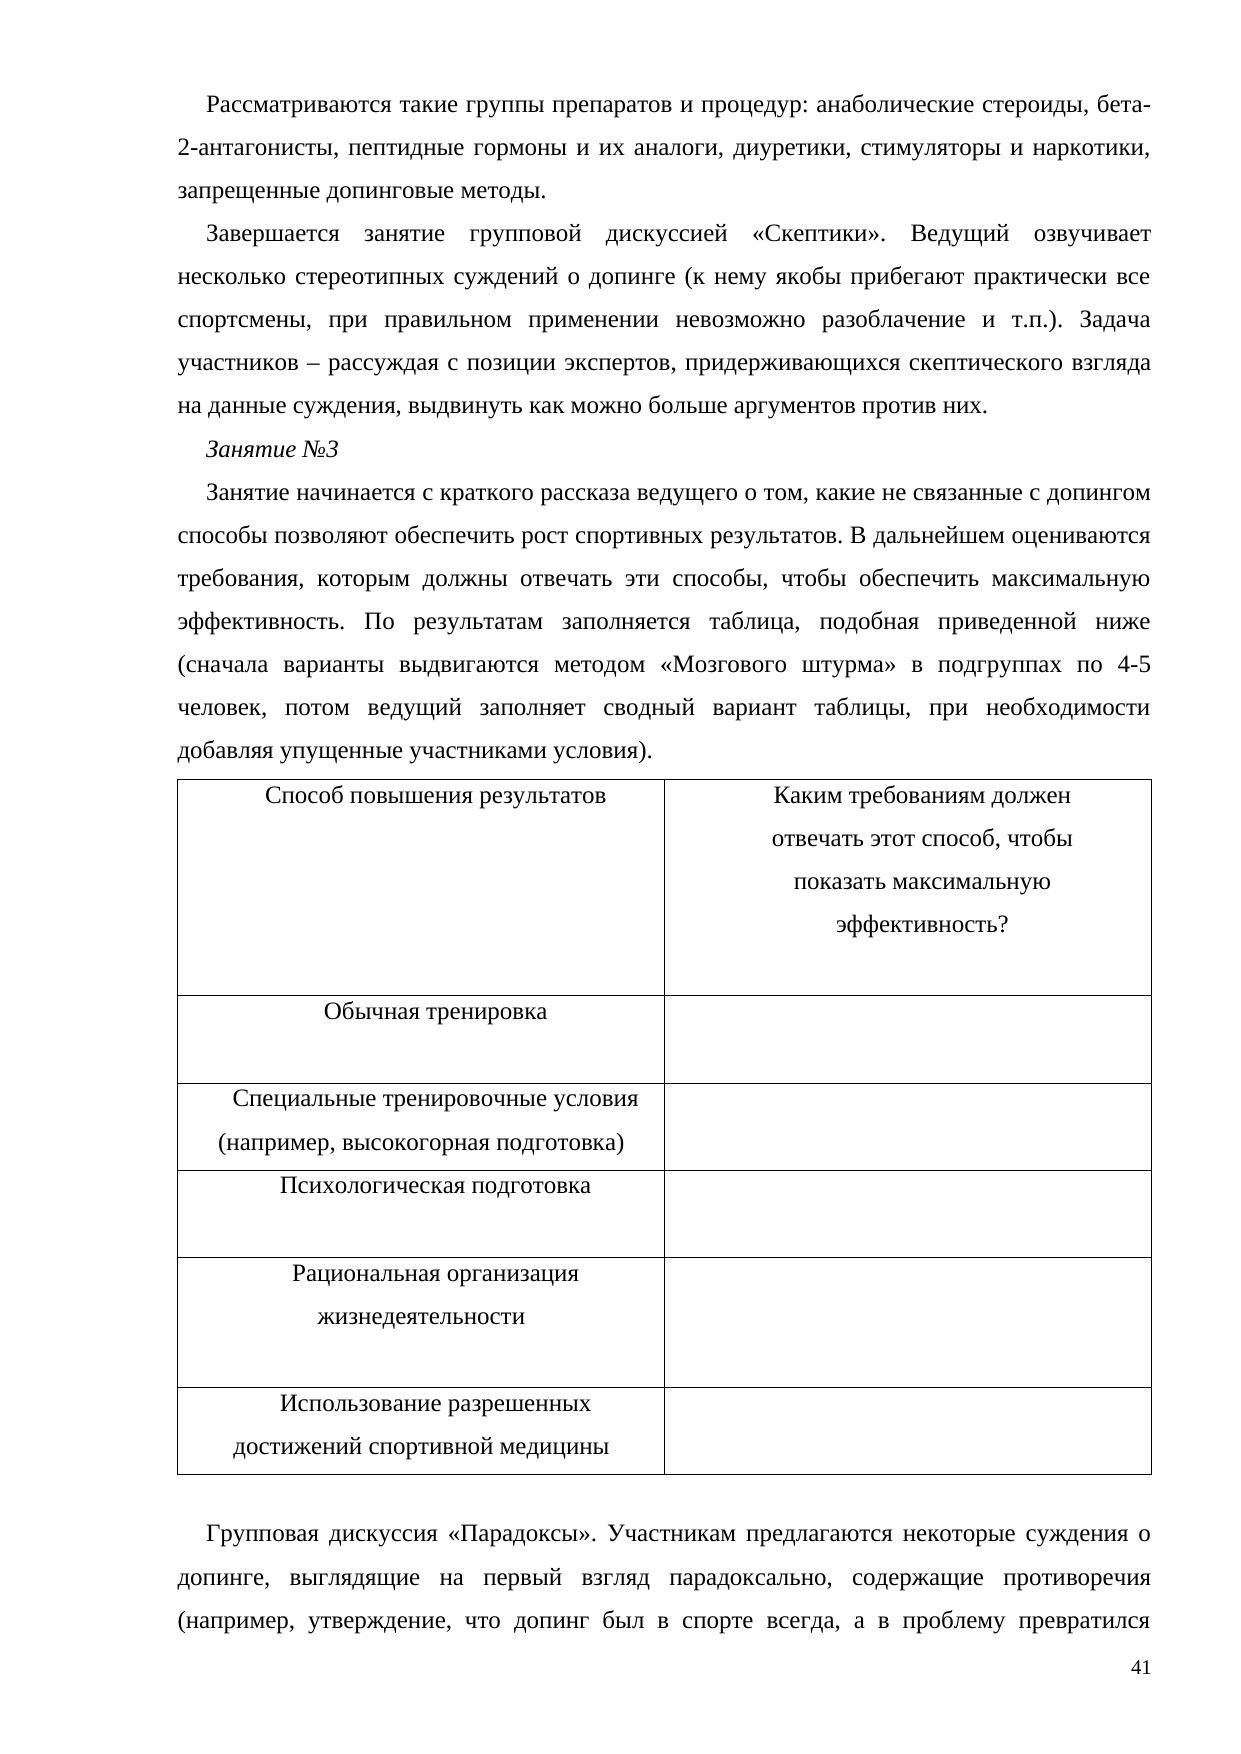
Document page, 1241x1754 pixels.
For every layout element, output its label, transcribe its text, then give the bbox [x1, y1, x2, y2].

table_cell Психологическая подготовка [178, 1171, 664, 1257]
table_cell Рациональная организация жизнедеятельности [178, 1258, 664, 1387]
table_header Способ повышения результатов [178, 780, 664, 995]
text Рассматриваются такие группы препаратов и процедур: анаболические стероиды, бета-2-антагонисты, пептидные гормоны и их аналоги, диуретики, стимуляторы и наркотики, запрещенные допинговые методы. [177, 89, 1152, 204]
table_header Каким требованиям должен отвечать этот способ, чтобы показать максимальную эффективность? [665, 780, 1151, 995]
table_cell [665, 1388, 1151, 1474]
table_cell [665, 1258, 1151, 1387]
table_cell Обычная тренировка [178, 996, 664, 1082]
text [177, 1518, 1152, 1633]
text Занятие начинается с краткого рассказа ведущего о том, какие не связанные с допингом способы позволяют обеспечить рост спортивных результатов. В дальнейшем оцениваются требования, которым должны отвечать эти способы, чтобы обеспечить максимальную эффективность. По результатам заполняется таблица, подобная приведенной ниже (сначала варианты выдвигаются методом «Мозгового штурма» в подгруппах по 4-5 человек, потом ведущий заполняет сводный вариант таблицы, при необходимости добавляя упущенные участниками условия). [177, 477, 1152, 764]
table_cell Специальные тренировочные условия (например, высокогорная подготовка) [178, 1084, 664, 1169]
text Занятие №3 [177, 434, 1152, 462]
table_cell [665, 1084, 1151, 1169]
table_cell [665, 1171, 1151, 1257]
table_cell Использование разрешенных достижений спортивной медицины [178, 1388, 664, 1474]
table_cell [665, 996, 1151, 1082]
text Завершается занятие групповой дискуссией «Скептики». Ведущий озвучивает несколько стереотипных суждений о допинге (к нему якобы прибегают практически все спортсмены, при правильном применении невозможно разоблачение и т.п.). Задача участников – рассуждая с позиции экспертов, придерживающихся скептического взгляда на данные суждения, выдвинуть как можно больше аргументов против них. [177, 218, 1152, 419]
